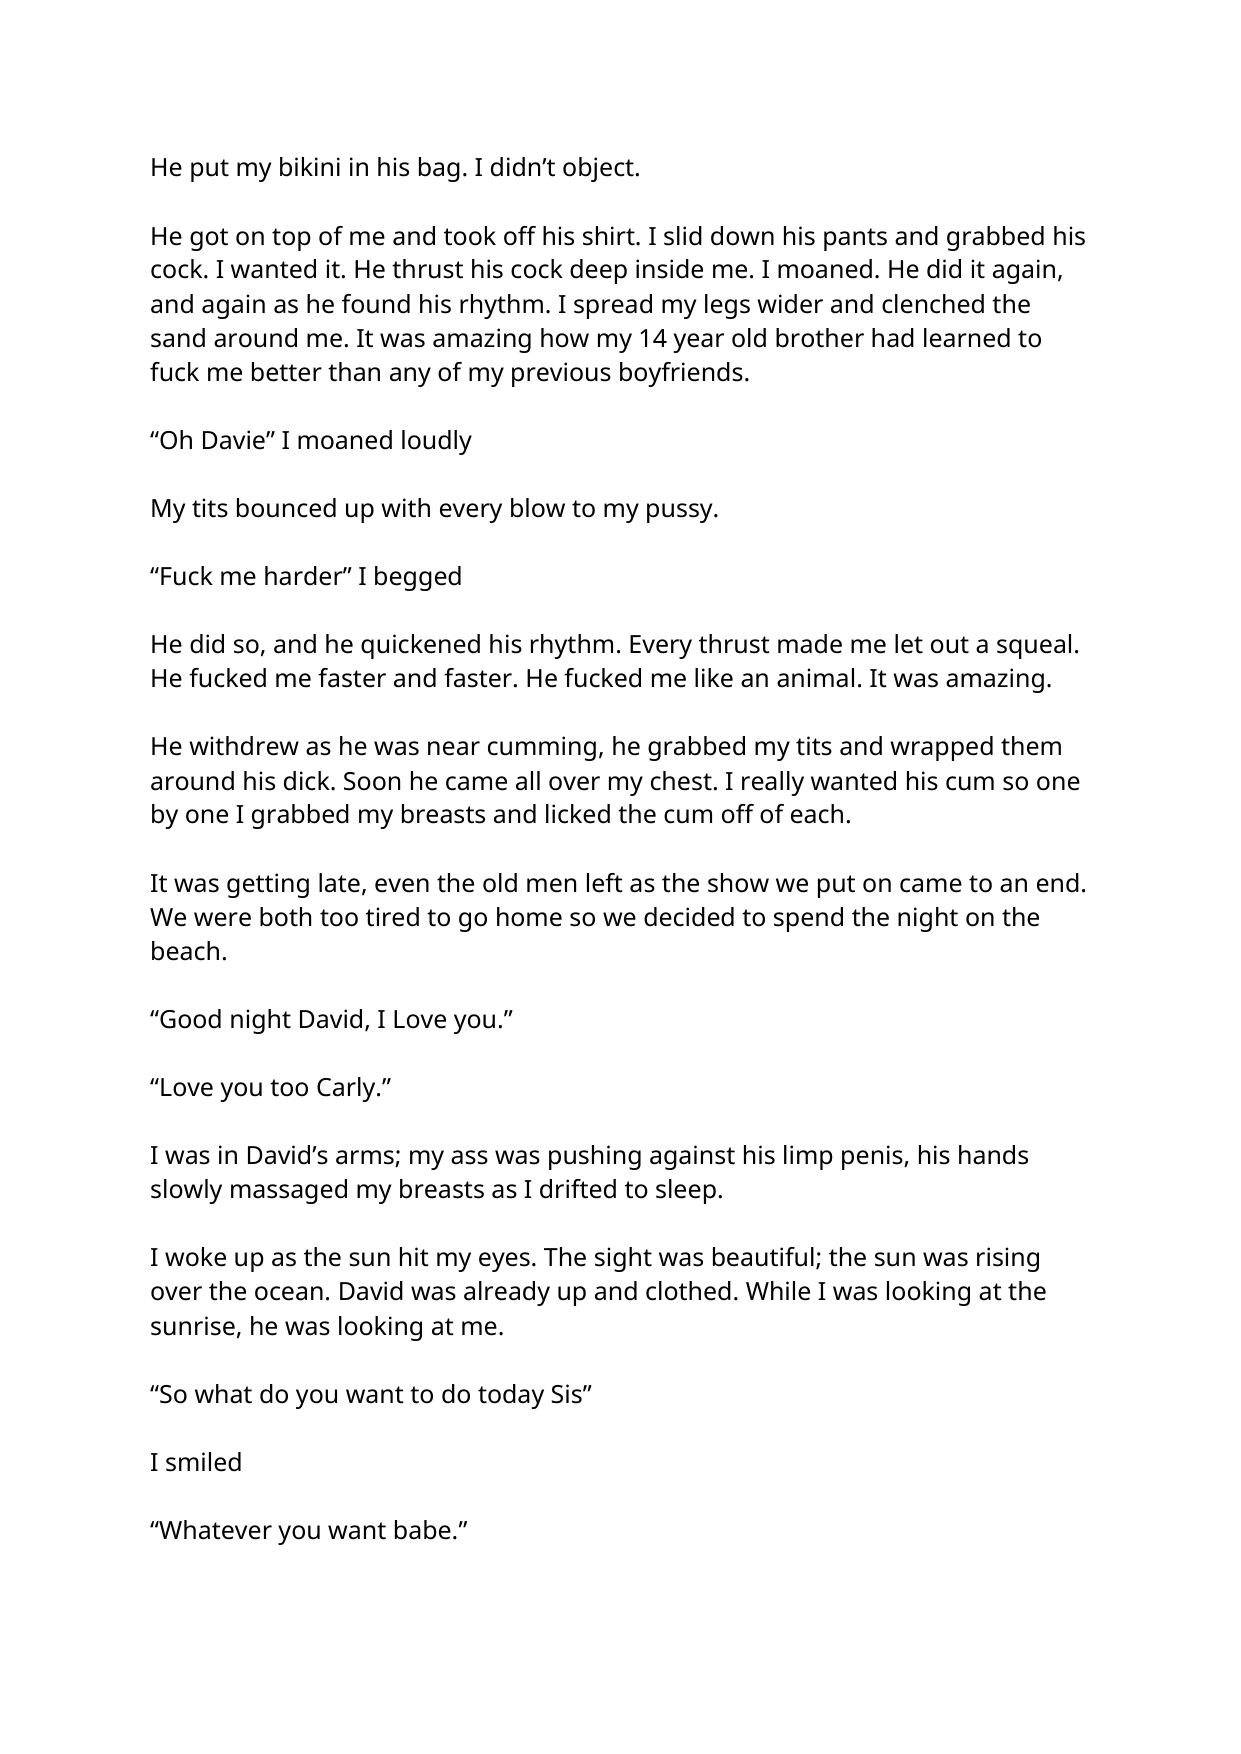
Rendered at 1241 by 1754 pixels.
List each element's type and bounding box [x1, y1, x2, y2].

text [150, 150, 1090, 1547]
